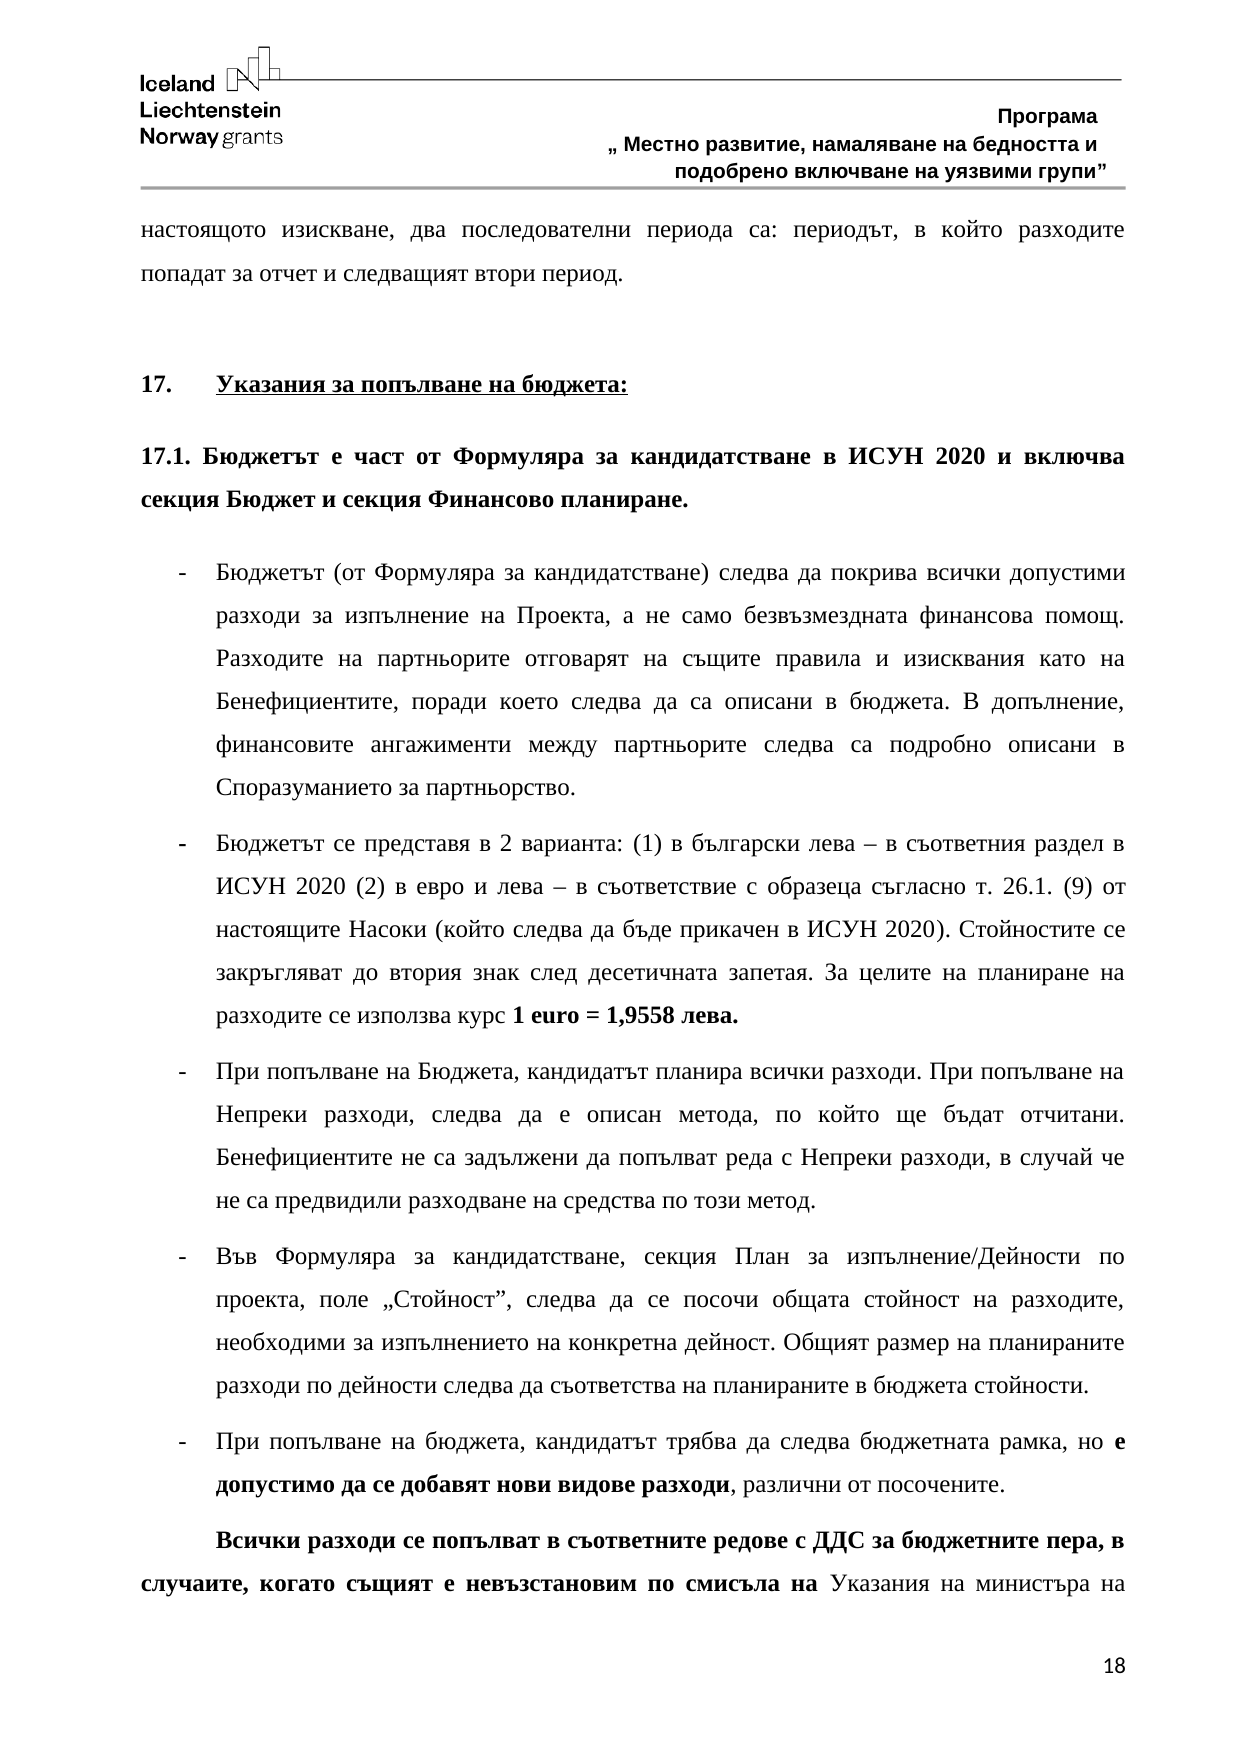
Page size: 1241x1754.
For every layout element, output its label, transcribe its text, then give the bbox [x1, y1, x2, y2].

list Бюджетът се представя в 2 варианта: (1) в български лева – в съответния раздел в ИСУН 2020 (2) в евро и лева – в съответствие с образеца съгласно т. 26.1. (9) от настоящите Насоки (който следва да бъде прикачен в ИСУН 2020). Стойностите се закръгляват до втория знак след десетичната запетая. За целите на планиране на разходите се използва курс 1 euro = 1,9558 лева. [178, 828, 1126, 1029]
list Във Формуляра за кандидатстване, секция План за изпълнение/Дейности по проекта, поле „Стойност”, следва да се посочи общата стойност на разходите, необходими за изпълнението на конкретна дейност. Общият размер на планираните разходи по дейности следва да съответства на планираните в бюджета стойности. [178, 1241, 1126, 1399]
list При попълване на Бюджета, кандидатът планира всички разходи. При попълване на Непреки разходи, следва да е описан метода, по който ще бъдат отчитани. Бенефициентите не са задължени да попълват реда с Непреки разходи, в случай че не са предвидили разходване на средства по този метод. [178, 1056, 1126, 1214]
list Указания за попълване на бюджета: [141, 369, 1126, 398]
list При попълване на бюджета, кандидатът трябва да следва бюджетната рамка, но е допустимо да се добавят нови видове разходи, различни от посочените. [178, 1426, 1126, 1498]
list Бюджетът (от Формуляра за кандидатстване) следва да покрива всички допустими разходи за изпълнение на Проекта, а не само безвъзмездната финансова помощ. Разходите на партньорите отговарят на същите правила и изисквания като на Бенефициентите, поради което следва да са описани в бюджета. В допълнение, финансовите ангажименти между партньорите следва са подробно описани в Споразуманието за партньорство. [178, 557, 1126, 801]
picture [139, 46, 1122, 149]
text 17.1. Бюджетът е част от Формуляра за кандидатстване в ИСУН 2020 и включва секция Бюджет и секция Финансово планиране. [141, 441, 1126, 513]
